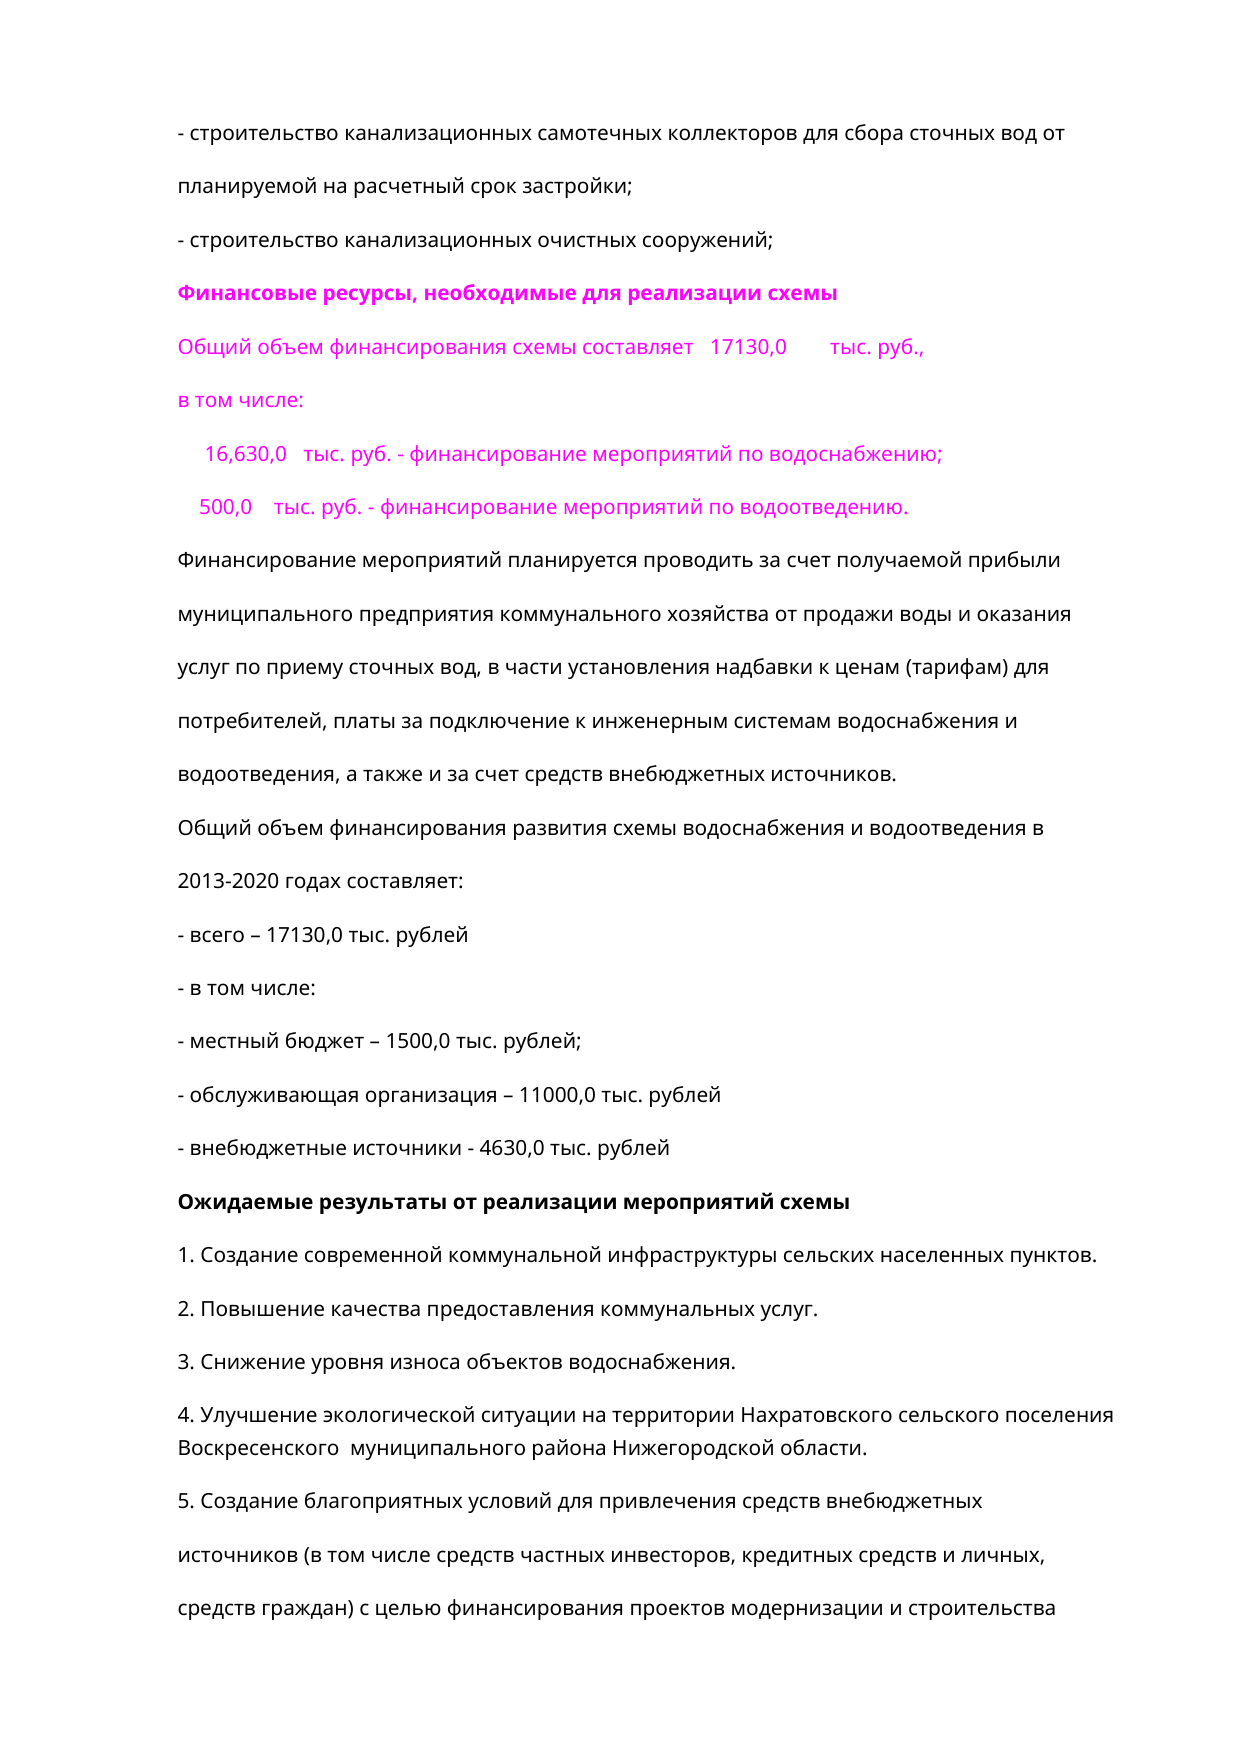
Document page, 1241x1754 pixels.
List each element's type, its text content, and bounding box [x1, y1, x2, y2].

text - местный бюджет – 1500,0 тыс. рублей; [177, 1027, 1152, 1055]
text муниципального предприятия коммунального хозяйства от продажи воды и оказания [177, 599, 1152, 627]
text 2. Повышение качества предоставления коммунальных услуг. [177, 1294, 1152, 1322]
text 2013-2020 годах составляет: [177, 866, 1152, 895]
text водоотведения, а также и за счет средств внебюджетных источников. [177, 759, 1152, 788]
text планируемой на расчетный срок застройки; [177, 172, 1152, 200]
text источников (в том числе средств частных инвесторов, кредитных средств и личных, [177, 1540, 1152, 1568]
text в том числе: [177, 385, 1152, 414]
text - строительство канализационных очистных сооружений; [177, 225, 1152, 253]
text 4. Улучшение экологической ситуации на территории Нахратовского сельского поселения Воскресенского муниципального района Нижегородской области. [177, 1401, 1152, 1462]
text - в том числе: [177, 973, 1152, 1002]
text - всего – 17130,0 тыс. рублей [177, 920, 1152, 948]
text Финансовые ресурсы, необходимые для реализации схемы [177, 278, 1152, 307]
text 500,0 тыс. руб. - финансирование мероприятий по водоотведению. [177, 492, 1152, 521]
text Общий объем финансирования развития схемы водоснабжения и водоотведения в [177, 813, 1152, 841]
text 5. Создание благоприятных условий для привлечения средств внебюджетных [177, 1487, 1152, 1515]
text 3. Снижение уровня износа объектов водоснабжения. [177, 1347, 1152, 1376]
text Общий объем финансирования схемы составляет 17130,0 тыс. руб., [177, 332, 1152, 360]
text средств граждан) с целью финансирования проектов модернизации и строительства [177, 1593, 1152, 1622]
text - внебюджетные источники - 4630,0 тыс. рублей [177, 1133, 1152, 1162]
text 1. Создание современной коммунальной инфраструктуры сельских населенных пунктов. [177, 1240, 1152, 1269]
text 16,630,0 тыс. руб. - финансирование мероприятий по водоснабжению; [177, 439, 1152, 467]
text услуг по приему сточных вод, в части установления надбавки к ценам (тарифам) для [177, 652, 1152, 681]
text Финансирование мероприятий планируется проводить за счет получаемой прибыли [177, 546, 1152, 574]
text - обслуживающая организация – 11000,0 тыс. рублей [177, 1080, 1152, 1108]
text Ожидаемые результаты от реализации мероприятий схемы [177, 1187, 1152, 1215]
text - строительство канализационных самотечных коллекторов для сбора сточных вод от [177, 118, 1152, 147]
text потребителей, платы за подключение к инженерным системам водоснабжения и [177, 706, 1152, 734]
